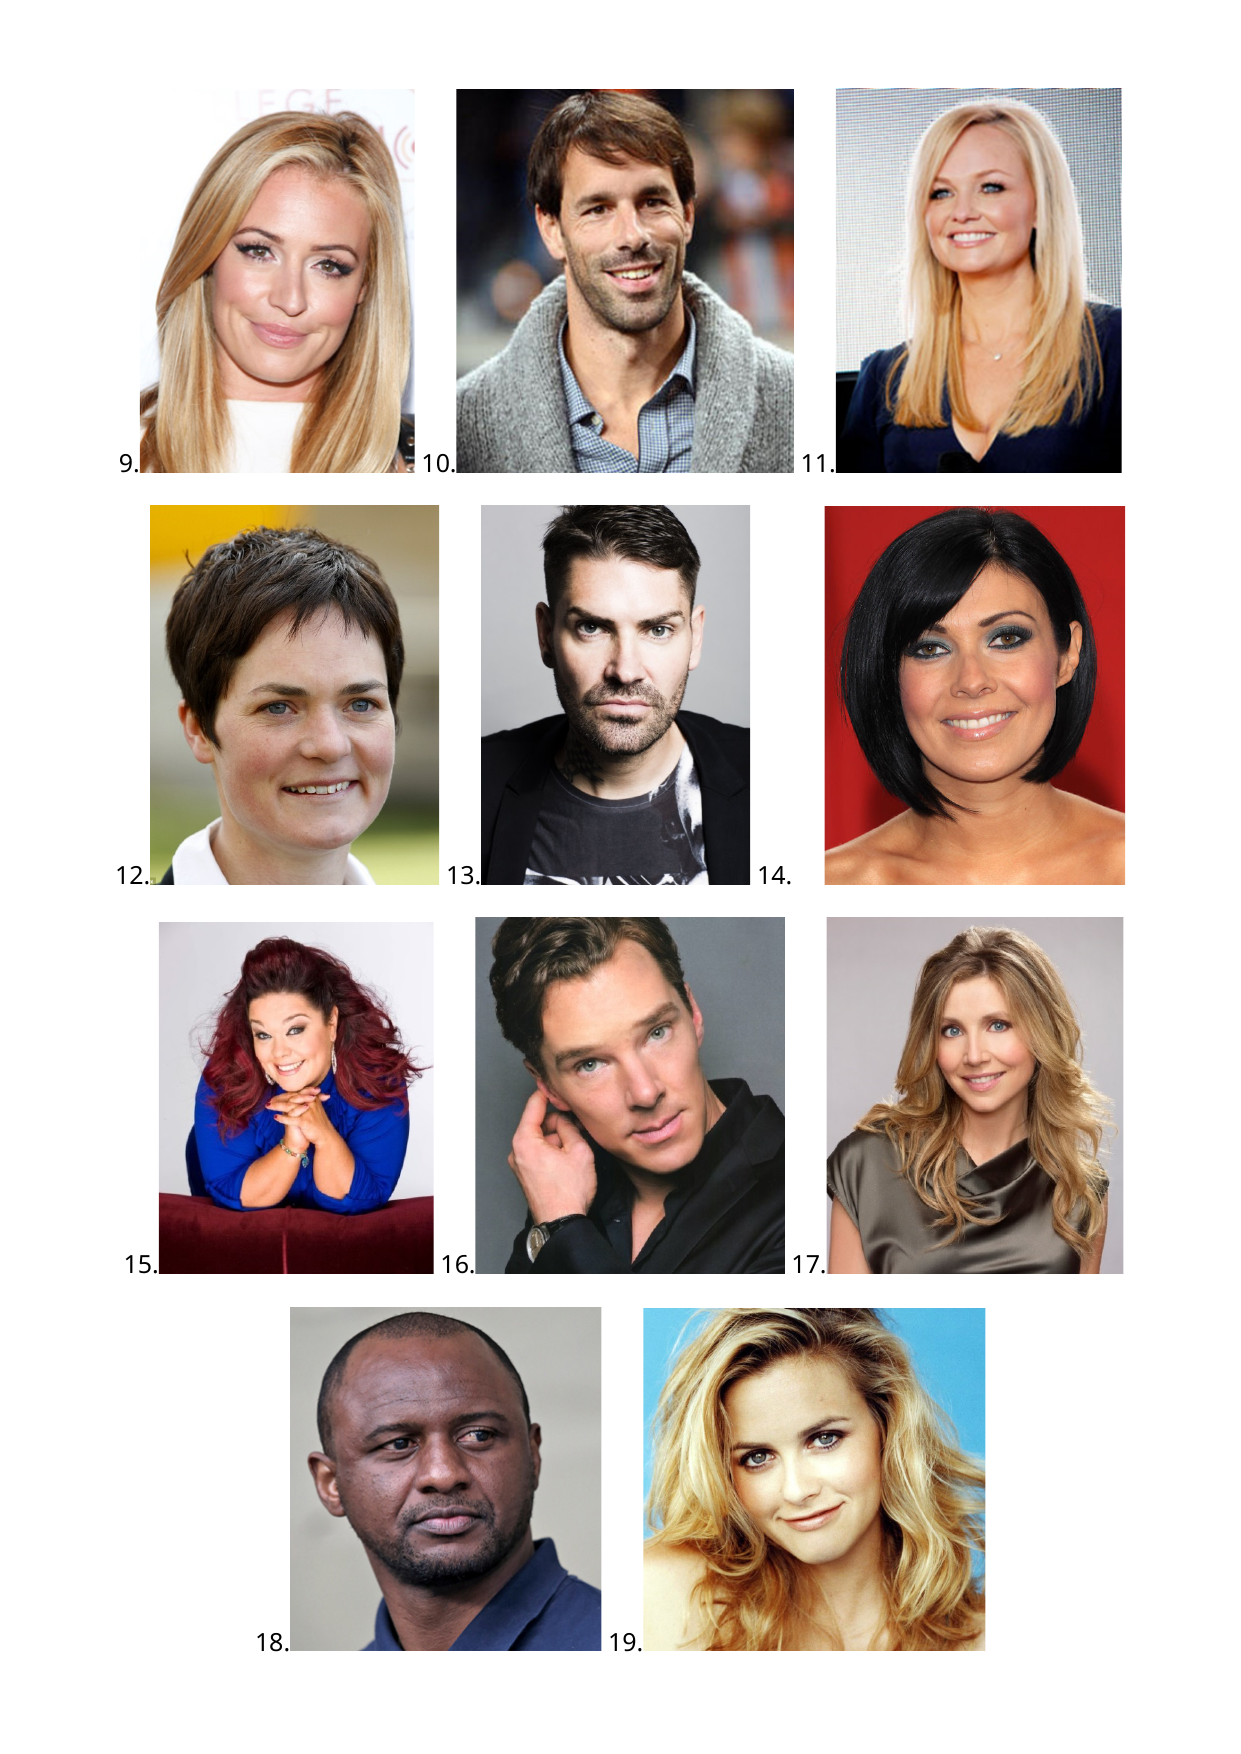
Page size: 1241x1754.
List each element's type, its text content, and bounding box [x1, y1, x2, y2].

picture [475, 917, 785, 1274]
picture [835, 88, 1122, 473]
picture [481, 505, 751, 885]
picture [139, 89, 415, 473]
picture [824, 506, 1126, 885]
picture [643, 1308, 986, 1651]
picture [158, 922, 434, 1274]
picture [150, 505, 440, 885]
picture [456, 89, 794, 473]
picture [826, 917, 1124, 1274]
picture [290, 1307, 602, 1651]
